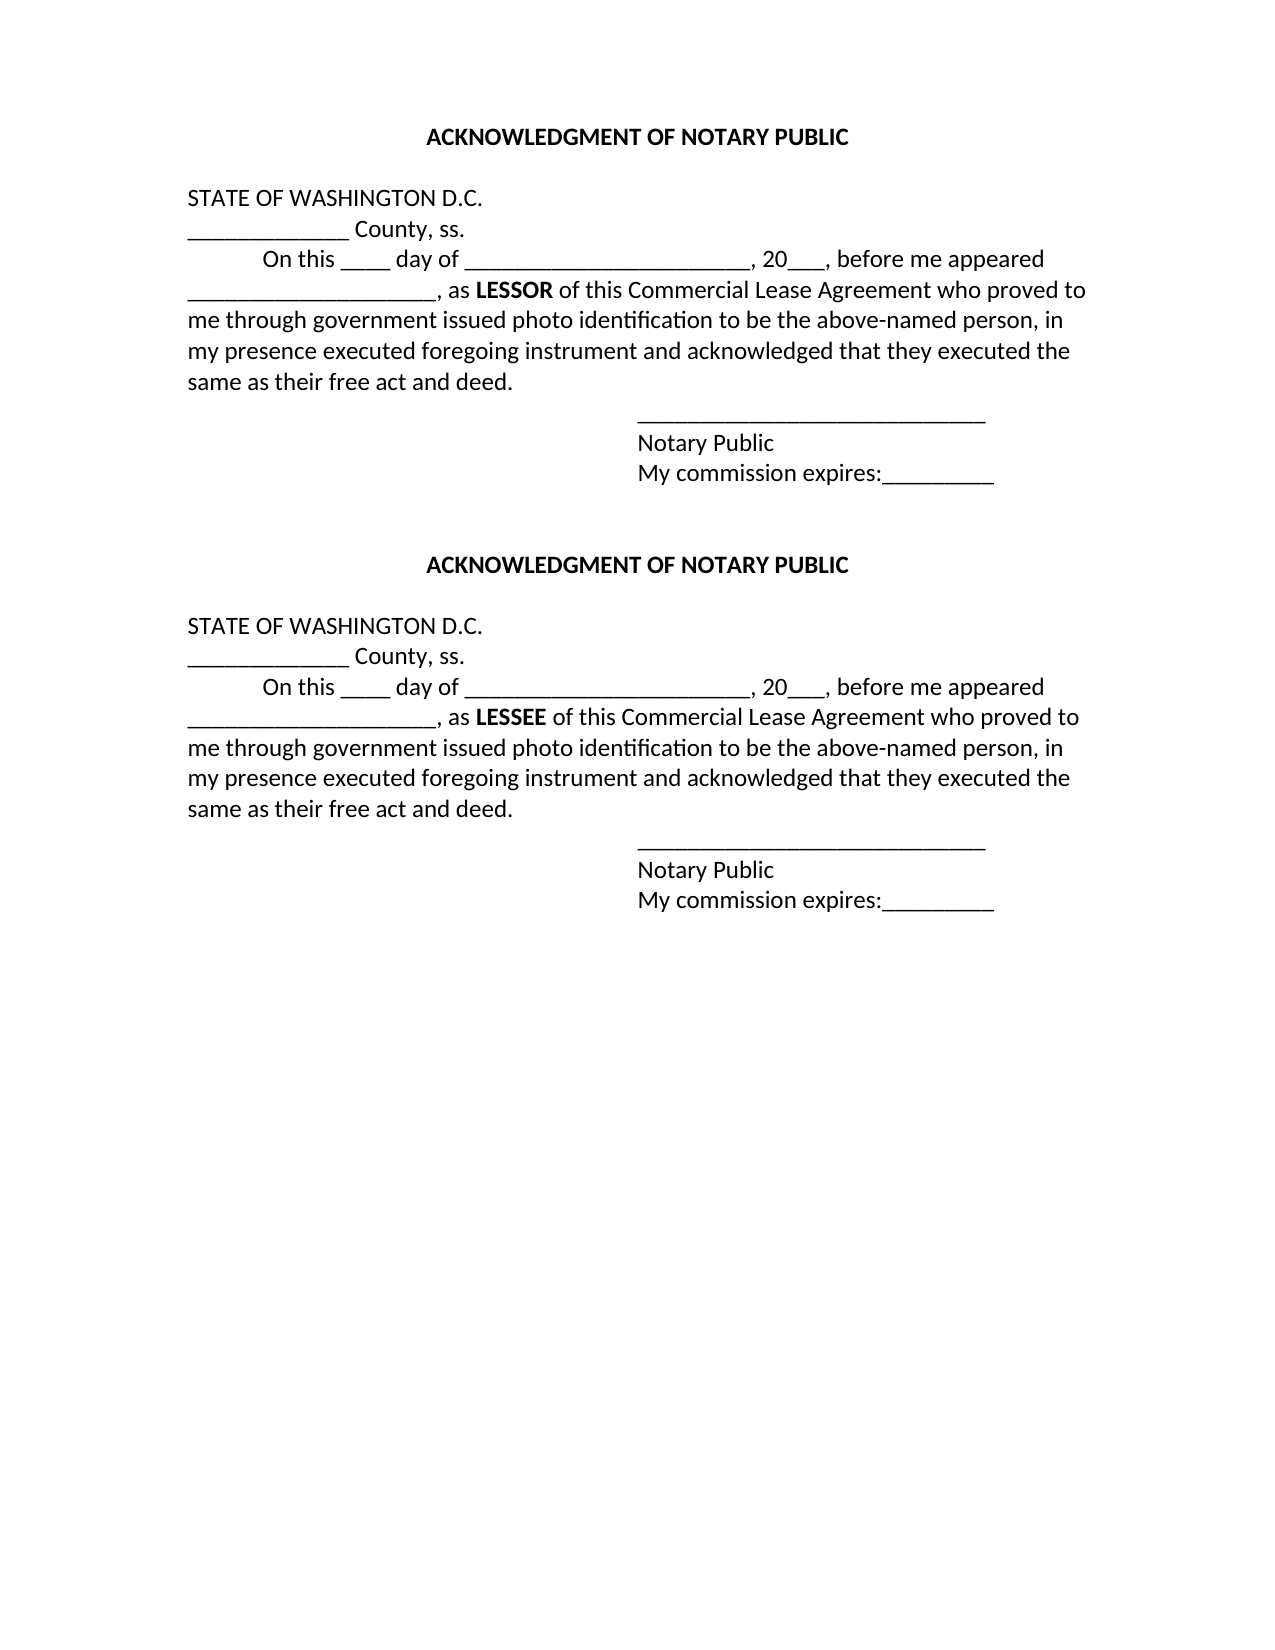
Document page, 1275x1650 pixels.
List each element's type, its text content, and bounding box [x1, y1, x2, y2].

text _____________ County, ss. [187, 640, 1087, 671]
text ____________________________ Notary Public My commission expires:_________ [187, 823, 1087, 915]
text STATE OF WASHINGTON D.C. [187, 182, 1087, 213]
text _____________ County, ss. [187, 213, 1087, 243]
text ACKNOWLEDGMENT OF NOTARY PUBLIC [187, 549, 1087, 579]
text ____________________________ Notary Public My commission expires:_________ [187, 396, 1087, 488]
text STATE OF WASHINGTON D.C. [187, 610, 1087, 640]
text On this ____ day of _______________________, 20___, before me appeared ____________________, as LESSEE of this Commercial Lease Agreement who proved to me through government issued photo identification to be the above-named person, in my presence executed foregoing instrument and acknowledged that they executed the same as their free act and deed. [187, 671, 1087, 823]
text ACKNOWLEDGMENT OF NOTARY PUBLIC [187, 121, 1087, 152]
text On this ____ day of _______________________, 20___, before me appeared ____________________, as LESSOR of this Commercial Lease Agreement who proved to me through government issued photo identification to be the above-named person, in my presence executed foregoing instrument and acknowledged that they executed the same as their free act and deed. [187, 243, 1087, 396]
